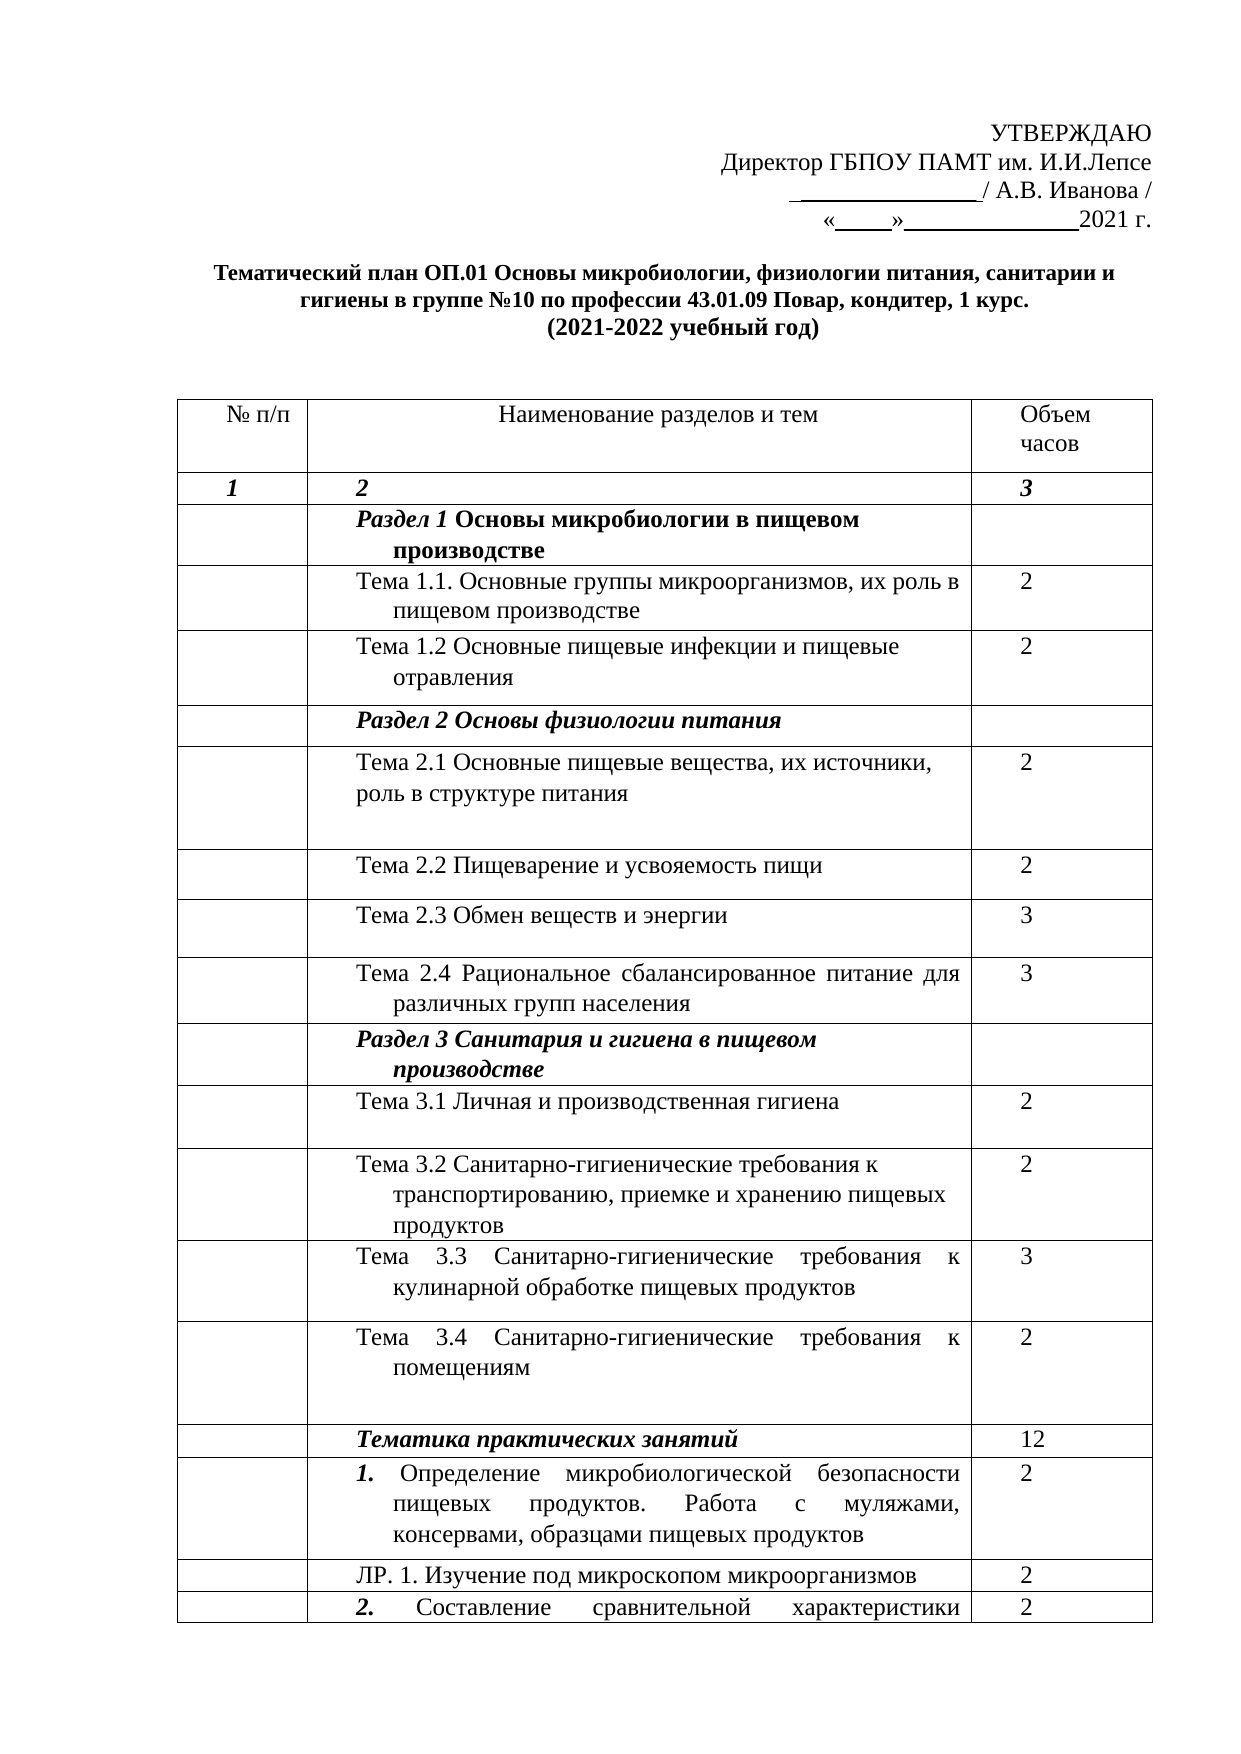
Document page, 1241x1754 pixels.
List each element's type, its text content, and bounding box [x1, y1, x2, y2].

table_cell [308, 1592, 971, 1622]
table_cell [178, 747, 307, 849]
table_cell 2 [972, 1086, 1152, 1148]
table_cell 2 [972, 566, 1152, 630]
table_cell [178, 505, 307, 565]
table_cell 3 [972, 473, 1152, 503]
table_cell Тема 1.1. Основные группы микроорганизмов, их роль в пищевом производстве [308, 566, 971, 630]
table_cell Тематика практических занятий [308, 1425, 971, 1457]
table_cell Раздел 3 Санитария и гигиена в пищевом производстве [308, 1024, 971, 1085]
table_cell [178, 1560, 307, 1591]
table_cell [178, 1425, 307, 1457]
table_cell [178, 1322, 307, 1423]
text УТВЕРЖДАЮ [81, 118, 1152, 147]
table_cell 2 [308, 473, 971, 503]
table_cell Раздел 1 Основы микробиологии в пищевом производстве [308, 505, 971, 565]
table_cell 2 [972, 747, 1152, 849]
table_cell Тема 2.1 Основные пищевые вещества, их источники, роль в структуре питания [308, 747, 971, 849]
table_cell Тема 3.1 Личная и производственная гигиена [308, 1086, 971, 1148]
table_cell 3 [972, 958, 1152, 1023]
table_cell [178, 1086, 307, 1148]
table_cell Раздел 2 Основы физиологии питания [308, 706, 971, 746]
text (2021-2022 учебный год) [214, 312, 1152, 341]
text ______________ / А.В. Иванова / [81, 176, 1152, 204]
table_cell 1 [178, 473, 307, 503]
table_cell [178, 958, 307, 1023]
table_header Наименование разделов и тем [308, 400, 971, 472]
table_cell [972, 505, 1152, 565]
text Тематический план ОП.01 Основы микробиологии, физиологии питания, санитарии и гигиены в группе №10 по профессии 43.01.09 Повар, кондитер, 1 курс. [177, 259, 1152, 312]
table_cell [178, 850, 307, 899]
table_cell Тема 3.4 Санитарно-гигиенические требования к помещениям [308, 1322, 971, 1423]
table_cell 3 [972, 1241, 1152, 1321]
table_cell Тема 1.2 Основные пищевые инфекции и пищевые отравления [308, 631, 971, 704]
table_cell 2 [972, 850, 1152, 899]
table_header Объем часов [972, 400, 1152, 472]
table_cell 2 [972, 631, 1152, 704]
table_cell [178, 1592, 307, 1622]
table_cell 2 [972, 1560, 1152, 1591]
table_cell 2 [972, 1149, 1152, 1240]
table_cell [178, 900, 307, 957]
table_cell [178, 631, 307, 704]
table_cell Тема 2.4 Рациональное сбалансированное питание для различных групп населения [308, 958, 971, 1023]
table_cell ЛР. 1. Изучение под микроскопом микроорганизмов [308, 1560, 971, 1591]
table_cell 2 [972, 1592, 1152, 1622]
table_cell Тема 2.2 Пищеварение и усвояемость пищи [308, 850, 971, 899]
table_cell 2 [972, 1458, 1152, 1559]
table_cell 12 [972, 1425, 1152, 1457]
table_cell Тема 3.2 Санитарно-гигиенические требования к транспортированию, приемке и хранению пищевых продуктов [308, 1149, 971, 1240]
table_cell [178, 1149, 307, 1240]
table_cell [178, 706, 307, 746]
table_cell [178, 566, 307, 630]
table_cell [178, 1024, 307, 1085]
table_cell 3 [972, 900, 1152, 957]
table_cell [972, 706, 1152, 746]
table_cell Тема 2.3 Обмен веществ и энергии [308, 900, 971, 957]
table_cell [972, 1024, 1152, 1085]
table_cell [178, 1458, 307, 1559]
table_cell Тема 3.3 Санитарно-гигиенические требования к кулинарной обработке пищевых продуктов [308, 1241, 971, 1321]
table_cell [178, 1241, 307, 1321]
text Директор ГБПОУ ПАМТ им. И.И.Лепсе [81, 147, 1152, 176]
table_header № п/п [178, 400, 307, 472]
table_cell 2 [972, 1322, 1152, 1423]
table_cell 1. Определение микробиологической безопасности пищевых продуктов. Работа с муляжами, консервами, образцами пищевых продуктов [308, 1458, 971, 1559]
text « »______________2021 г. [81, 204, 1152, 233]
